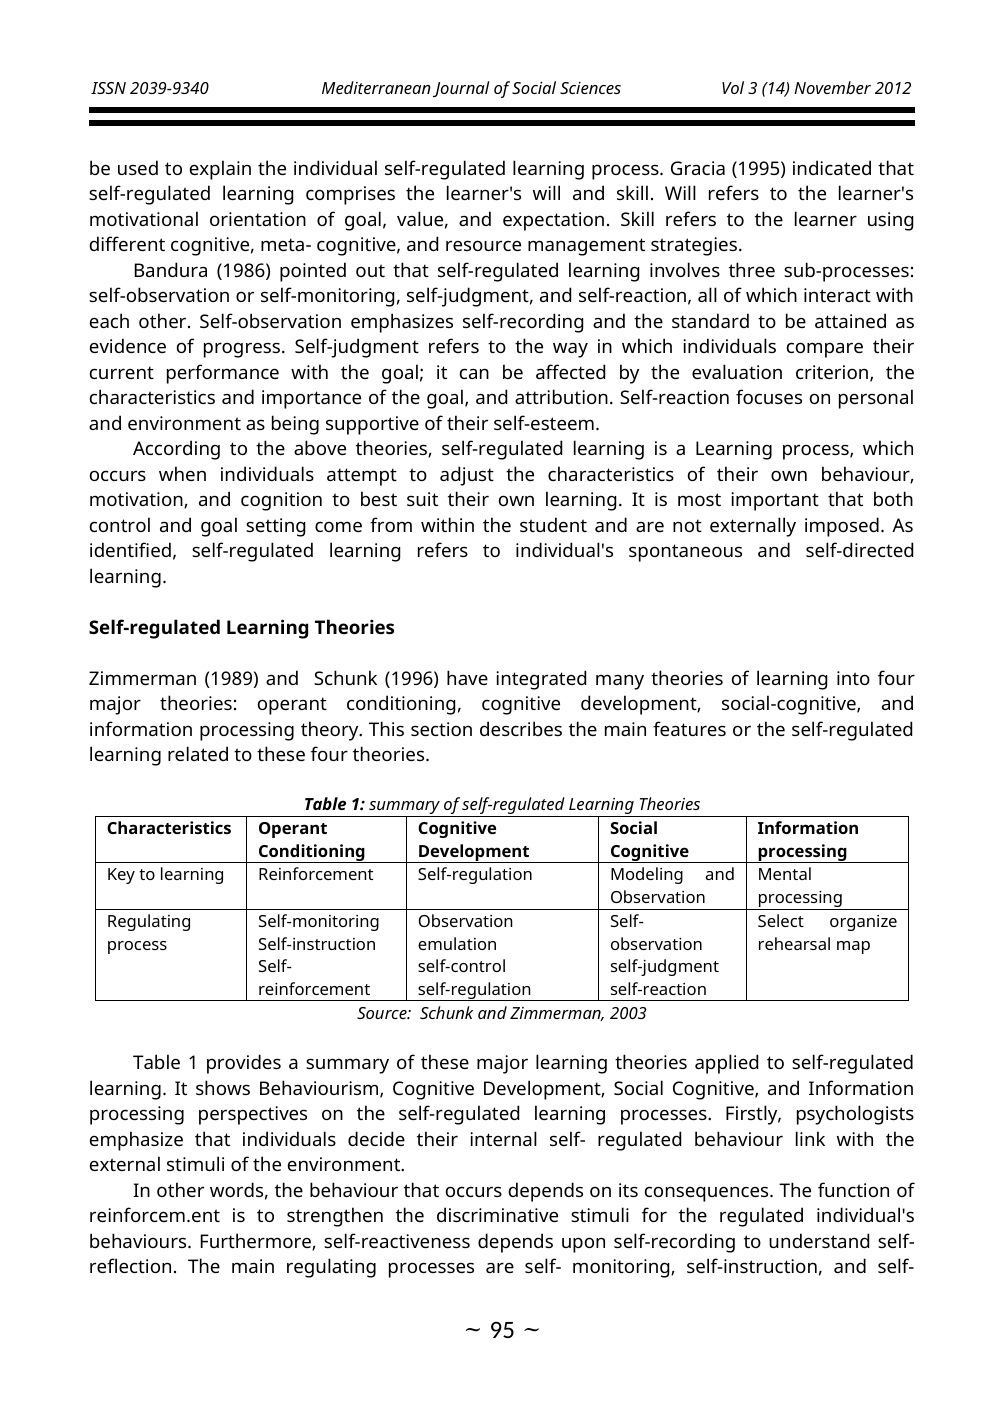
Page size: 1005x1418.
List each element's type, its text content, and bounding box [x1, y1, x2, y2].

table_header Cognitive Development [407, 817, 598, 862]
table_header Information processing [747, 817, 908, 862]
text Zimmerman (1989) and Schunk (1996) have integrated many theories of learning into four major theories: operant conditioning, cognitive development, social-cognitive, and information processing theory. This section describes the main features or the self-regulated learning related to these four theories. [89, 665, 915, 767]
table_cell Key to learning [96, 863, 246, 908]
table_cell Self-regulation [407, 863, 598, 908]
table_cell Reinforcement [247, 863, 406, 908]
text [89, 1177, 915, 1279]
table_cell Modeling and Observation [599, 863, 746, 908]
table_cell Select organize rehearsal map [747, 910, 908, 1000]
table_cell Self-monitoring Self-instruction Self-reinforcement [247, 910, 406, 1000]
table_header Social Cognitive [599, 817, 746, 862]
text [89, 155, 915, 257]
text Source: Schunk and Zimmerman, 2003 [89, 1001, 915, 1024]
table_cell Self-observation self-judgment self-reaction [599, 910, 746, 1000]
table_cell Observation emulation self-control self-regulation [407, 910, 598, 1000]
table_cell Mental processing [747, 863, 908, 908]
text Table 1: summary of self-regulated Learning Theories [89, 793, 915, 816]
text According to the above theories, self-regulated learning is a Learning process, which occurs when individuals attempt to adjust the characteristics of their own behaviour, motivation, and cognition to best suit their own learning. It is most important that both control and goal setting come from within the student and are not externally imposed. As identified, self-regulated learning refers to individual's spontaneous and self-directed learning. [89, 436, 915, 589]
table_header Operant Conditioning [247, 817, 406, 862]
table_header Characteristics [96, 817, 246, 862]
text Bandura (1986) pointed out that self-regulated learning involves three sub-processes: self-observation or self-monitoring, self-judgment, and self-reaction, all of which interact with each other. Self-observation emphasizes self-recording and the standard to be attained as evidence of progress. Self-judgment refers to the way in which individuals compare their current performance with the goal; it can be affected by the evaluation criterion, the characteristics and importance of the goal, and attribution. Self-reaction focuses on personal and environment as being supportive of their self-esteem. [89, 257, 915, 436]
text Self-regulated Learning Theories [89, 614, 915, 640]
table_cell Regulating process [96, 910, 246, 1000]
text Table 1 provides a summary of these major learning theories applied to self-regulated learning. It shows Behaviourism, Cognitive Development, Social Cognitive, and Information processing perspectives on the self-regulated learning processes. Firstly, psychologists emphasize that individuals decide their internal self- regulated behaviour link with the external stimuli of the environment. [89, 1049, 915, 1177]
